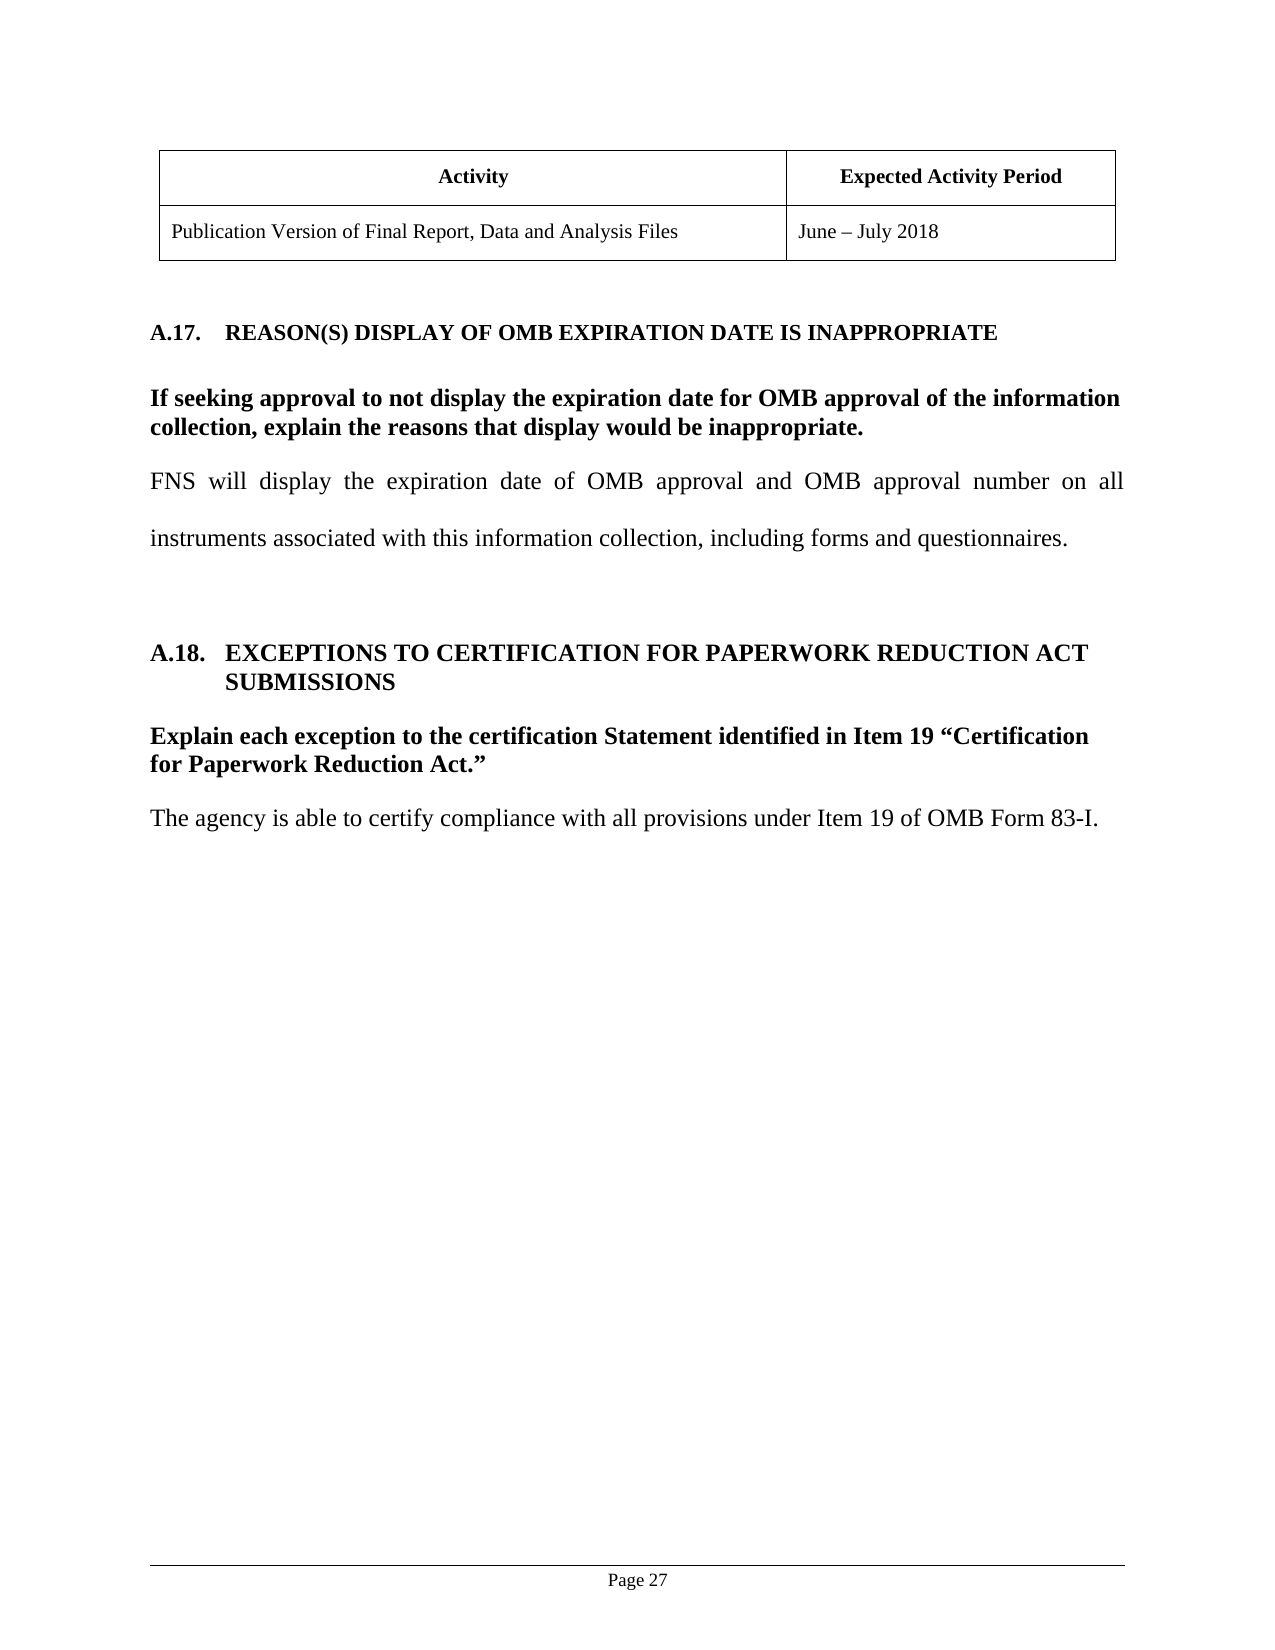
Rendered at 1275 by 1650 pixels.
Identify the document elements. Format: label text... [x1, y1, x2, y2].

table_cell Publication Version of Final Report, Data and Analysis Files [160, 206, 786, 260]
text Explain each exception to the certification Statement identified in Item 19 “Certification for Paperwork Reduction Act.” [150, 721, 1125, 778]
subtitle A.18. Exceptions to Certification for Paperwork Reduction Act Submissions [150, 638, 1125, 696]
table_header Expected Activity Period [787, 151, 1115, 205]
text If seeking approval to not display the expiration date for OMB approval of the information collection, explain the reasons that display would be inappropriate. [150, 383, 1125, 441]
text The agency is able to certify compliance with all provisions under Item 19 of OMB Form 83-I. [150, 803, 1125, 832]
table_header Activity [160, 151, 786, 205]
subtitle A.17. Reason(s) Display of OMB Expiration Date is Inappropriate [150, 319, 1125, 345]
text FNS will display the expiration date of OMB approval and OMB approval number on all instruments associated with this information collection, including forms and questionnaires. [150, 466, 1125, 552]
table_cell June – July 2018 [787, 206, 1115, 260]
